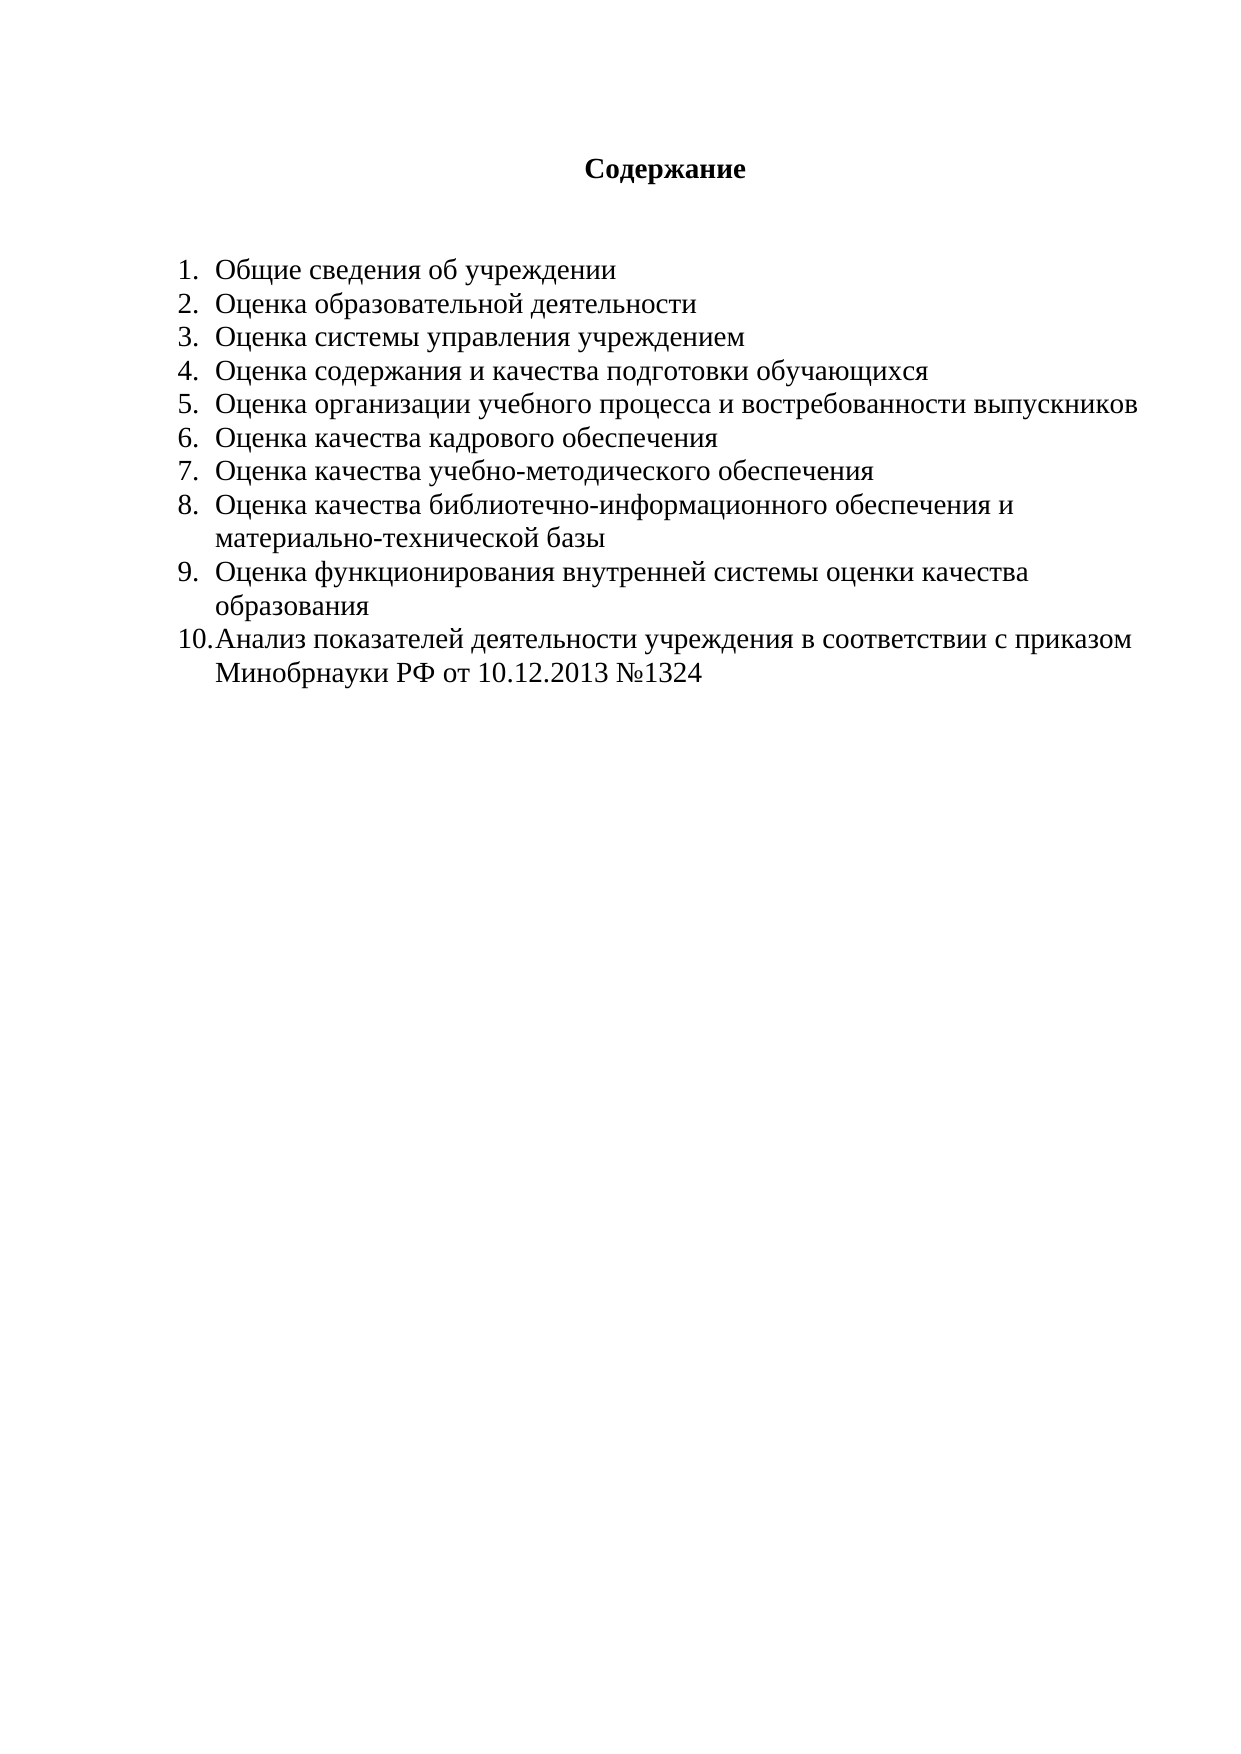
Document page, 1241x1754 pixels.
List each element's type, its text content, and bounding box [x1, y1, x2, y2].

text Содержание [177, 152, 1153, 185]
list Оценка организации учебного процесса и востребованности выпускников [177, 386, 1153, 420]
list Оценка образовательной деятельности [177, 286, 1153, 319]
list Оценка качества учебно-методического обеспечения [177, 453, 1153, 487]
list Общие сведения об учреждении [177, 252, 1153, 286]
list Оценка качества библиотечно-информационного обеспечения и материально-технической базы [177, 487, 1153, 554]
list Анализ показателей деятельности учреждения в соответствии с приказом Минобрнауки РФ от 10.12.2013 №1324 [177, 621, 1153, 688]
list Оценка системы управления учреждением [177, 319, 1153, 353]
list Оценка содержания и качества подготовки обучающихся [177, 353, 1153, 386]
list Оценка функционирования внутренней системы оценки качества образования [177, 554, 1153, 621]
list Оценка качества кадрового обеспечения [177, 420, 1153, 453]
